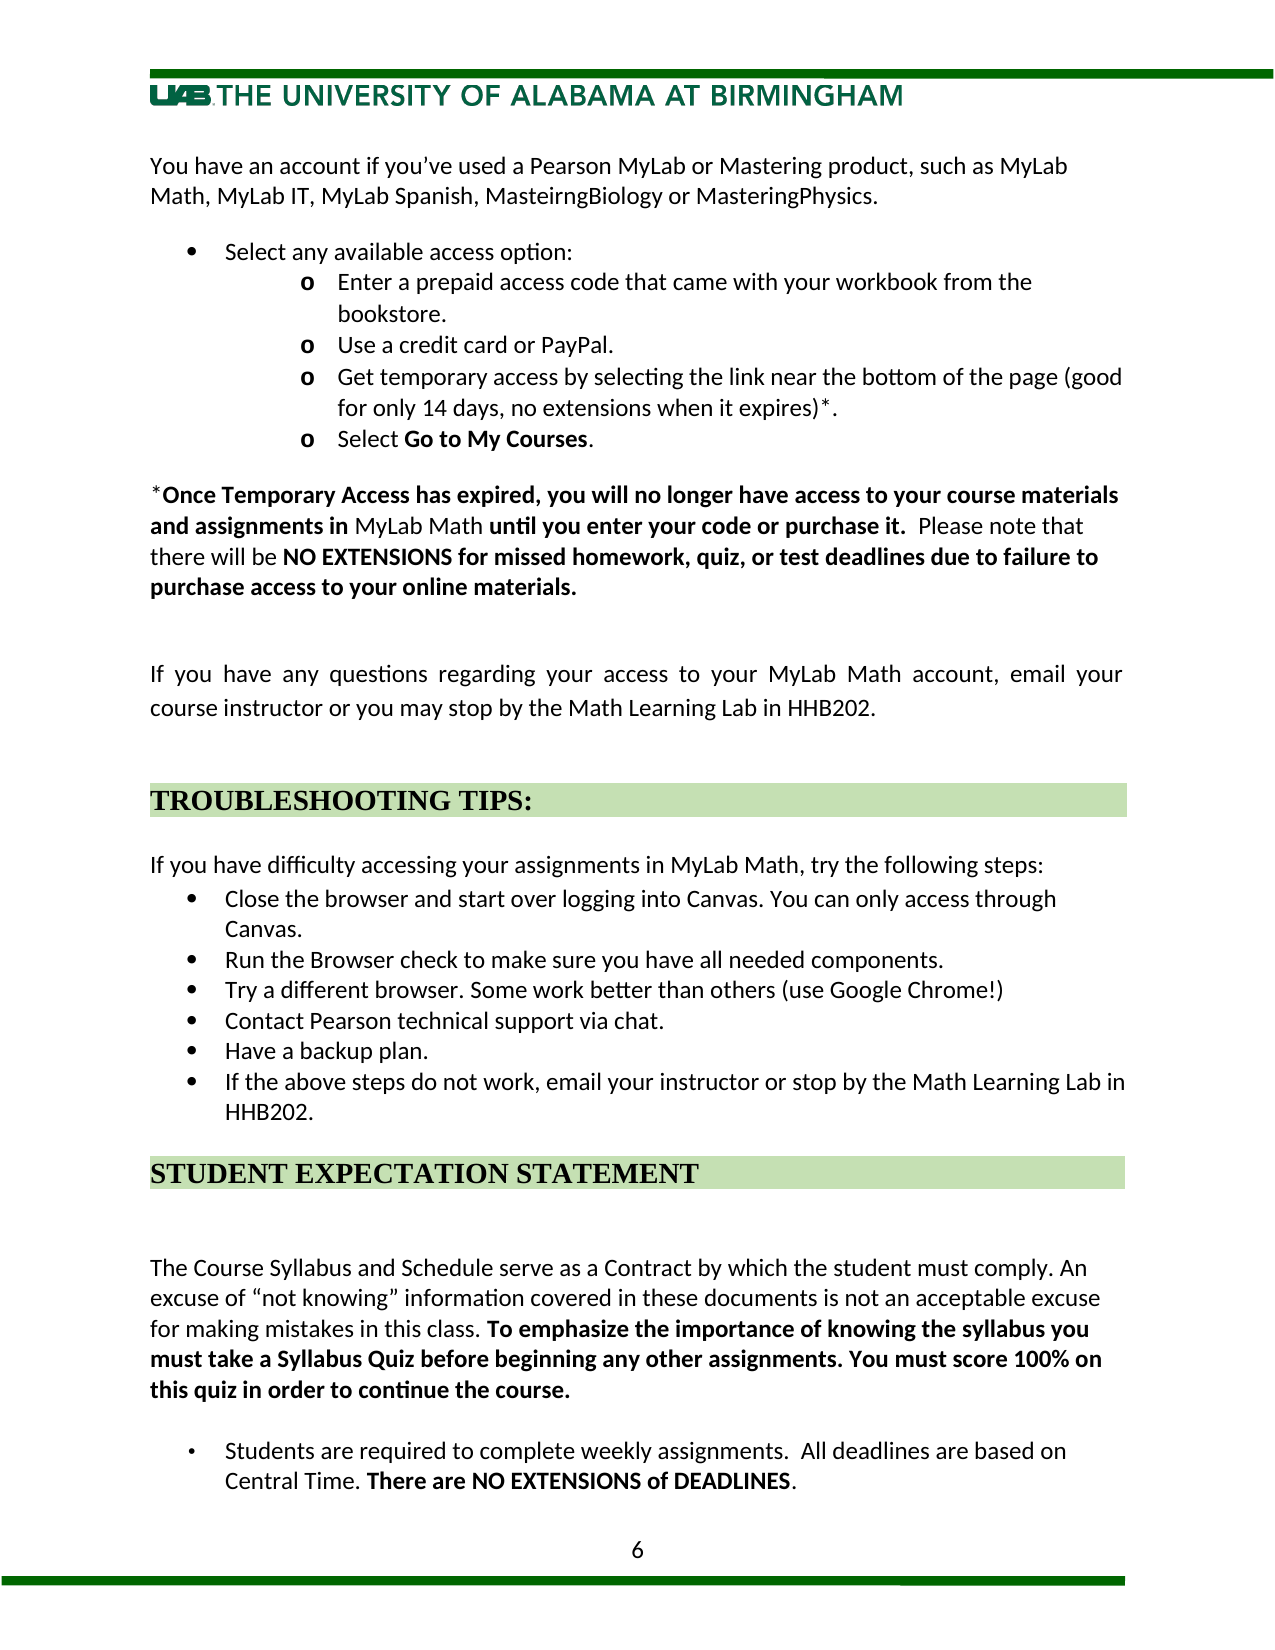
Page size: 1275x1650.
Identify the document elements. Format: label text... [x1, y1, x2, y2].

list Select any available access option: [187, 236, 1125, 267]
text If you have any questions regarding your access to your MyLab Math account, email your course instructor or you may stop by the Math Learning Lab in HHB202. [150, 658, 1125, 722]
list Get temporary access by selecting the link near the bottom of the page (good for only 14 days, no extensions when it expires)*. [300, 361, 1125, 423]
list Students are required to complete weekly assignments. All deadlines are based on Central Time. There are NO EXTENSIONS of DEADLINES. [187, 1435, 1125, 1496]
list Have a backup plan. [187, 1036, 1126, 1066]
text If you have difficulty accessing your assignments in MyLab Math, try the following steps: [150, 849, 1127, 880]
list Run the Browser check to make sure you have all needed components. [187, 944, 1126, 974]
text *Once Temporary Access has expired, you will no longer have access to your course materials and assignments in MyLab Math until you enter your code or purchase it. Please note that there will be NO EXTENSIONS for missed homework, quiz, or test deadlines due to failure to purchase access to your online materials. [150, 480, 1125, 602]
list Enter a prepaid access code that came with your workbook from the bookstore. [300, 267, 1125, 329]
picture [150, 85, 902, 106]
list Contact Pearson technical support via chat. [187, 1005, 1126, 1036]
list If the above steps do not work, email your instructor or stop by the Math Learning Lab in HHB202. [187, 1066, 1126, 1127]
list Try a different browser. Some work better than others (use Google Chrome!) [187, 974, 1126, 1005]
list Select Go to My Courses. [300, 423, 1125, 455]
text STUDENT EXPECTATION STATEMENT [150, 1156, 1125, 1189]
list Close the browser and start over logging into Canvas. You can only access through Canvas. [187, 883, 1126, 944]
text The Course Syllabus and Schedule serve as a Contract by which the student must comply. An excuse of “not knowing” information covered in these documents is not an acceptable excuse for making mistakes in this class. To emphasize the importance of knowing the syllabus you must take a Syllabus Quiz before beginning any other assignments. You must score 100% on this quiz in order to continue the course. [150, 1252, 1125, 1404]
list Use a credit card or PayPal. [300, 329, 1125, 361]
text TROUBLESHOOTING TIPS: [150, 783, 1127, 817]
text You have an account if you’ve used a Pearson MyLab or Mastering product, such as MyLab Math, MyLab IT, MyLab Spanish, MasteirngBiology or MasteringPhysics. [150, 150, 1125, 211]
